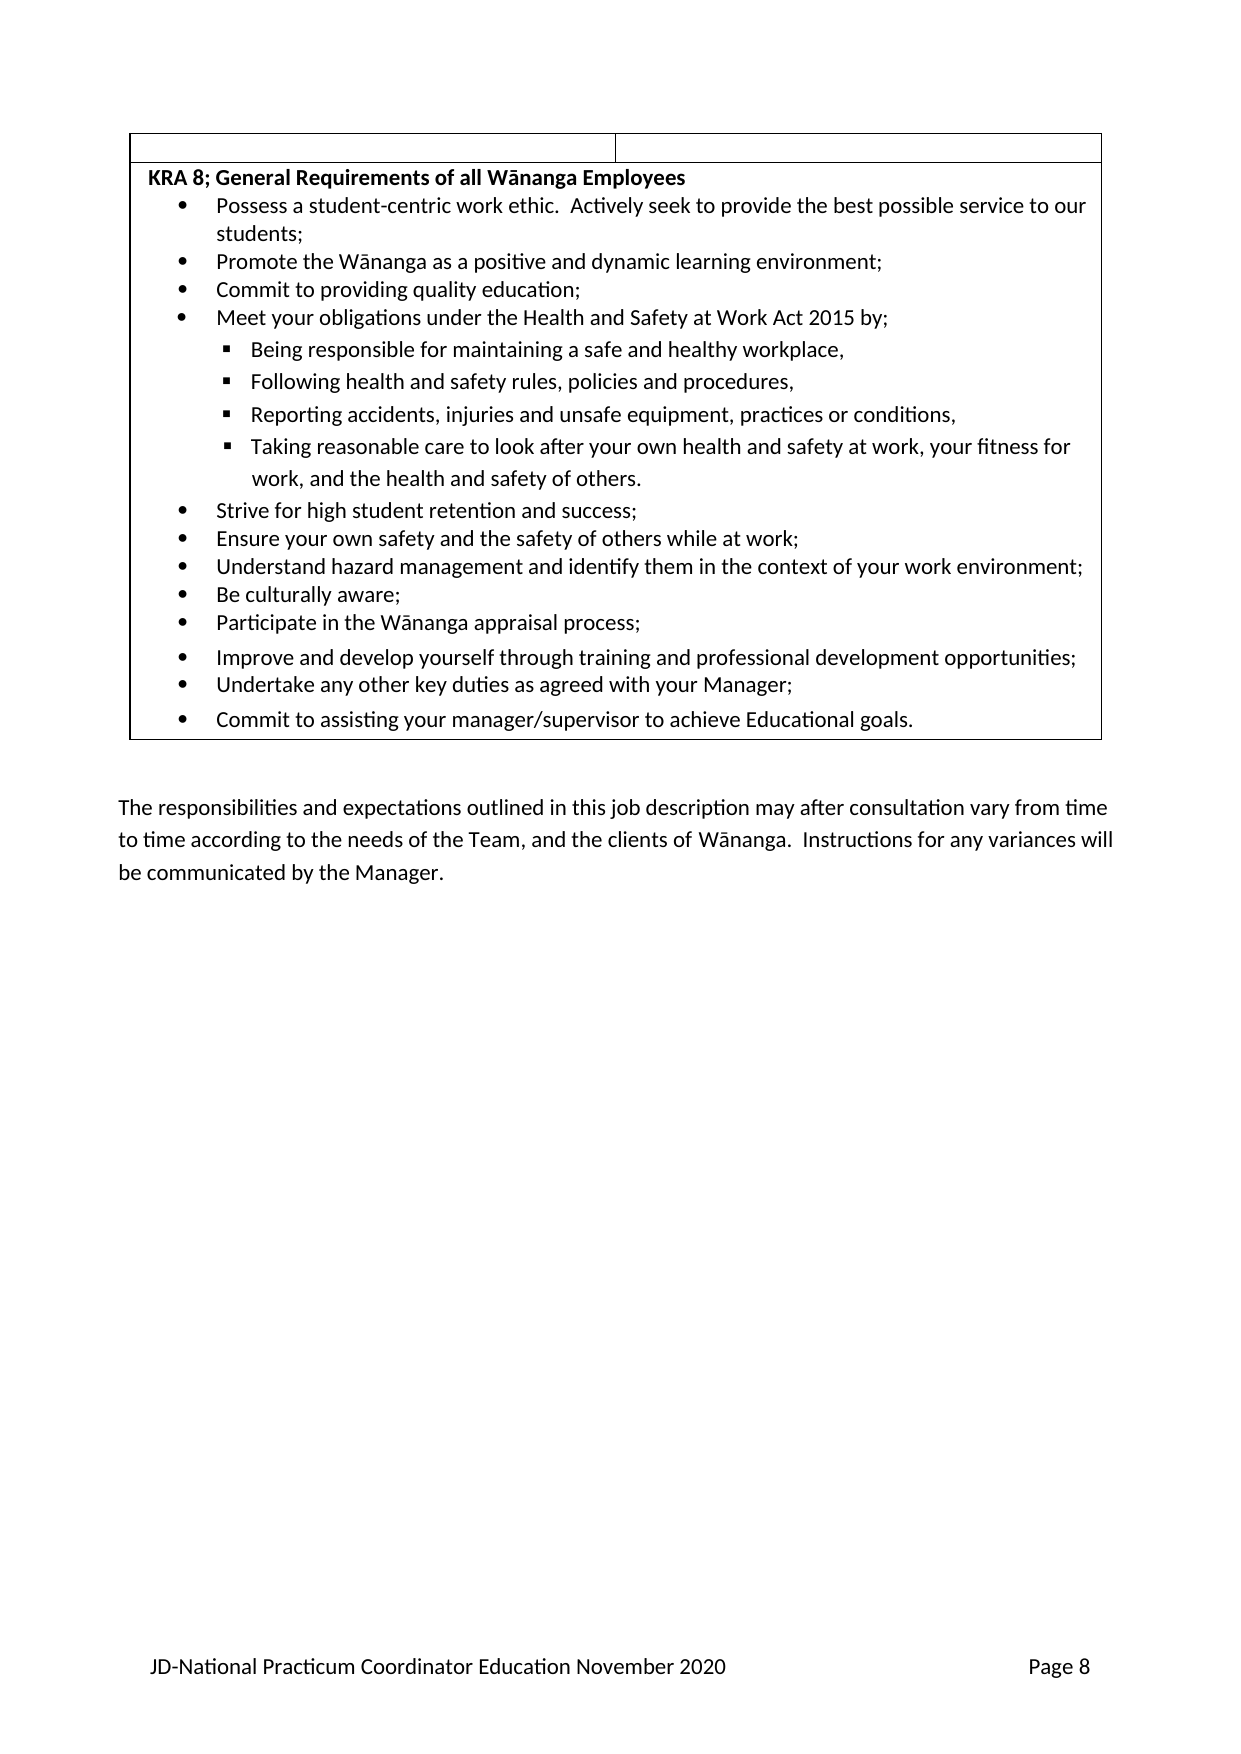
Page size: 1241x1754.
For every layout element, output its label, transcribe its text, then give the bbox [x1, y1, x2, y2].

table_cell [131, 134, 615, 162]
table_cell KRA 8; General Requirements of all Wānanga Employees Possess a student-centric work ethic. Actively seek to provide the best possible service to our students; Promote the Wānanga as a positive and dynamic learning environment; Commit to providing quality education; Meet your obligations under the Health and Safety at Work Act 2015 by; Being responsible for maintaining a safe and healthy workplace, Following health and safety rules, policies and procedures, Reporting accidents, injuries and unsafe equipment, practices or conditions, Taking reasonable care to look after your own health and safety at work, your fitness for work, and the health and safety of others. Strive for high student retention and success; Ensure your own safety and the safety of others while at work; Understand hazard management and identify them in the context of your work environment; Be culturally aware; Participate in the Wānanga appraisal process; Improve and develop yourself through training and professional development opportunities; Undertake any other key duties as agreed with your Manager; Commit to assisting your manager/supervisor to achieve Educational goals. [131, 163, 1101, 739]
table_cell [616, 134, 1101, 162]
text The responsibilities and expectations outlined in this job description may after consultation vary from time to time according to the needs of the Team, and the clients of Wānanga. Instructions for any variances will be communicated by the Manager. [118, 793, 1122, 886]
